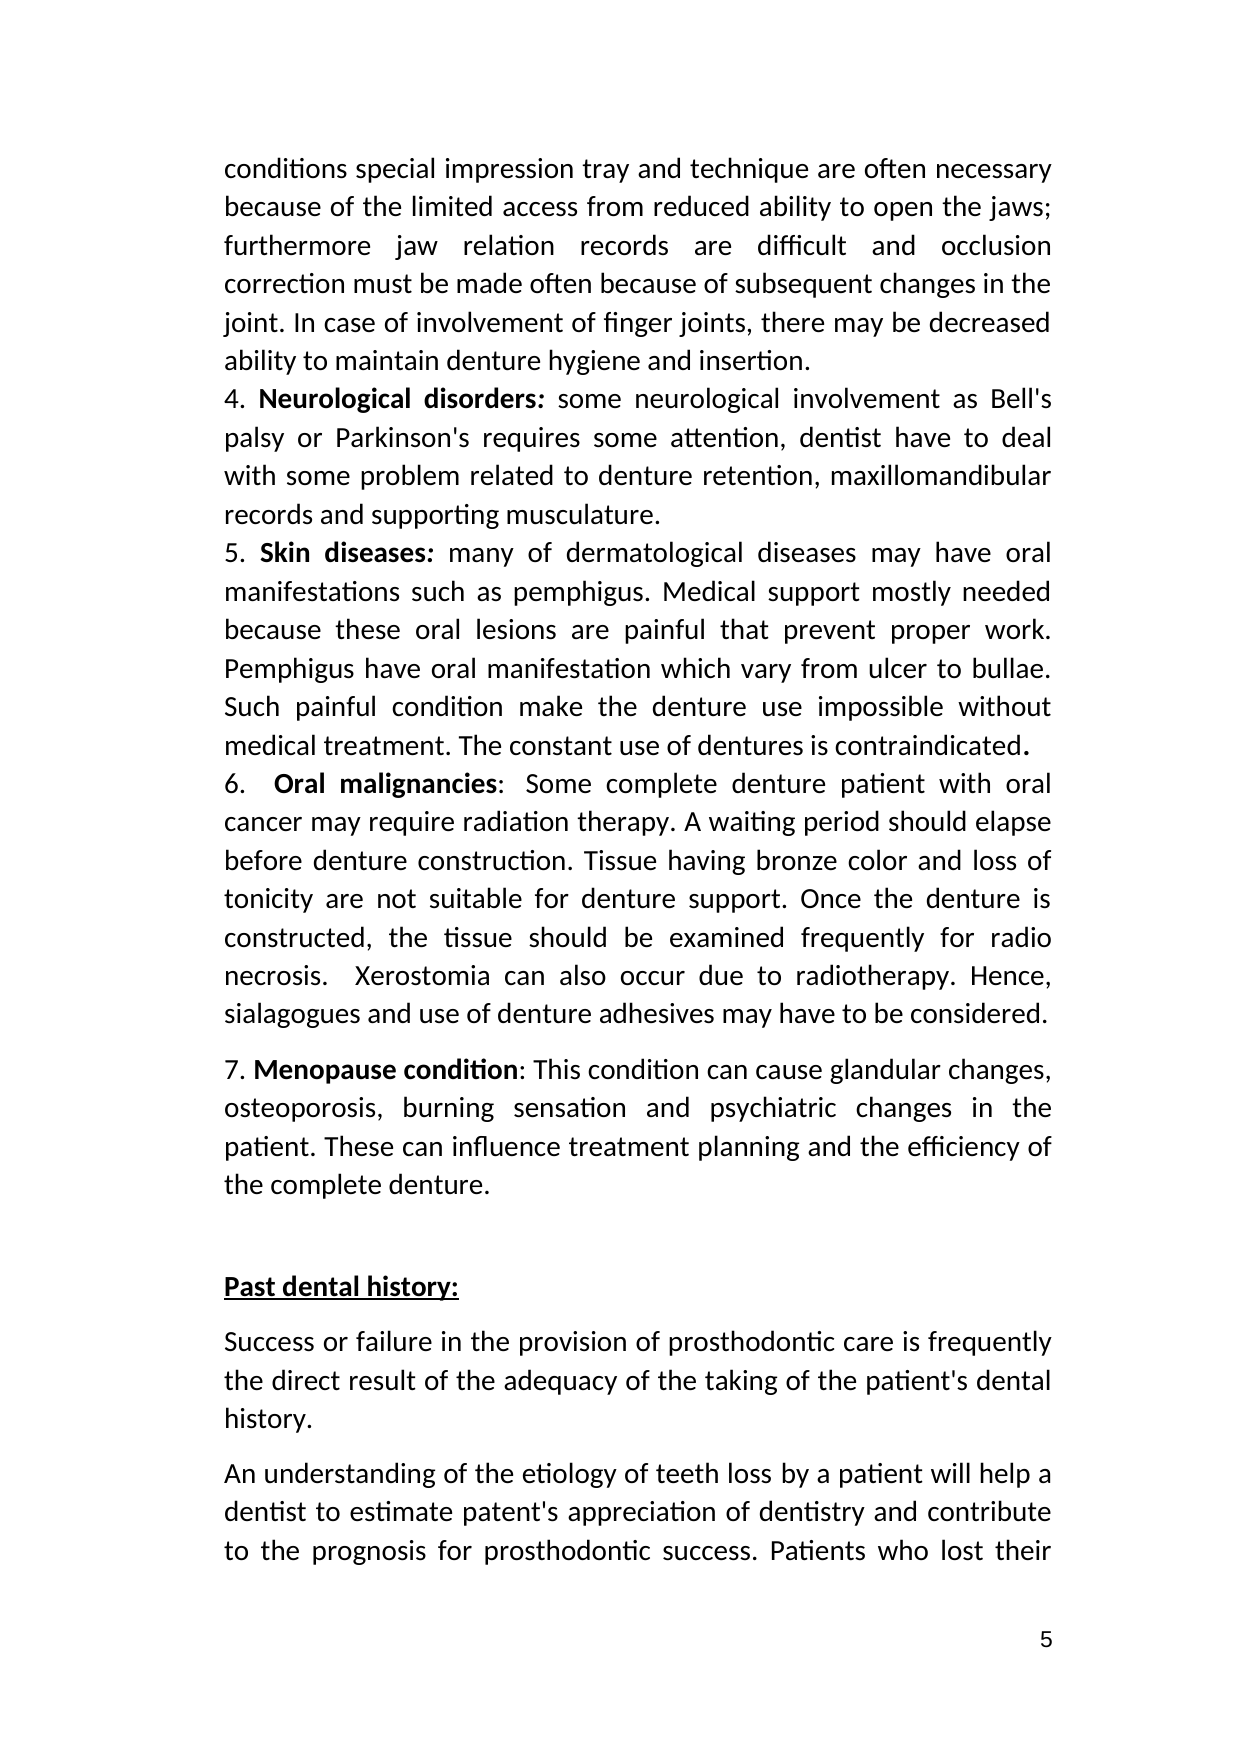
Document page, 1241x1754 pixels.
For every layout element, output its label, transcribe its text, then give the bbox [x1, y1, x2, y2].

text 6. Oral malignancies: Some complete denture patient with oral cancer may require radiation therapy. A waiting period should elapse before denture construction. Tissue having bronze color and loss of tonicity are not suitable for denture support. Once the denture is constructed, the tissue should be examined frequently for radio necrosis. Xerostomia can also occur due to radiotherapy. Hence, sialagogues and use of denture adhesives may have to be considered. [224, 765, 1053, 1031]
text Success or failure in the provision of prosthodontic care is frequently the direct result of the adequacy of the taking of the patient's dental history. [224, 1323, 1053, 1436]
text Past dental history: [224, 1268, 1053, 1304]
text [224, 1455, 1053, 1568]
text 4. Neurological disorders: some neurological involvement as Bell's palsy or Parkinson's requires some attention, dentist have to deal with some problem related to denture retention, maxillomandibular records and supporting musculature. [224, 381, 1053, 532]
text 7. Menopause condition: This condition can cause glandular changes, osteoporosis, burning sensation and psychiatric changes in the patient. These can influence treatment planning and the efficiency of the complete denture. [224, 1051, 1053, 1202]
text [224, 150, 1053, 378]
text 5. Skin diseases: many of dermatological diseases may have oral manifestations such as pemphigus. Medical support mostly needed because these oral lesions are painful that prevent proper work. Pemphigus have oral manifestation which vary from ulcer to bullae. Such painful condition make the denture use impossible without medical treatment. The constant use of dentures is contraindicated. [224, 534, 1053, 762]
